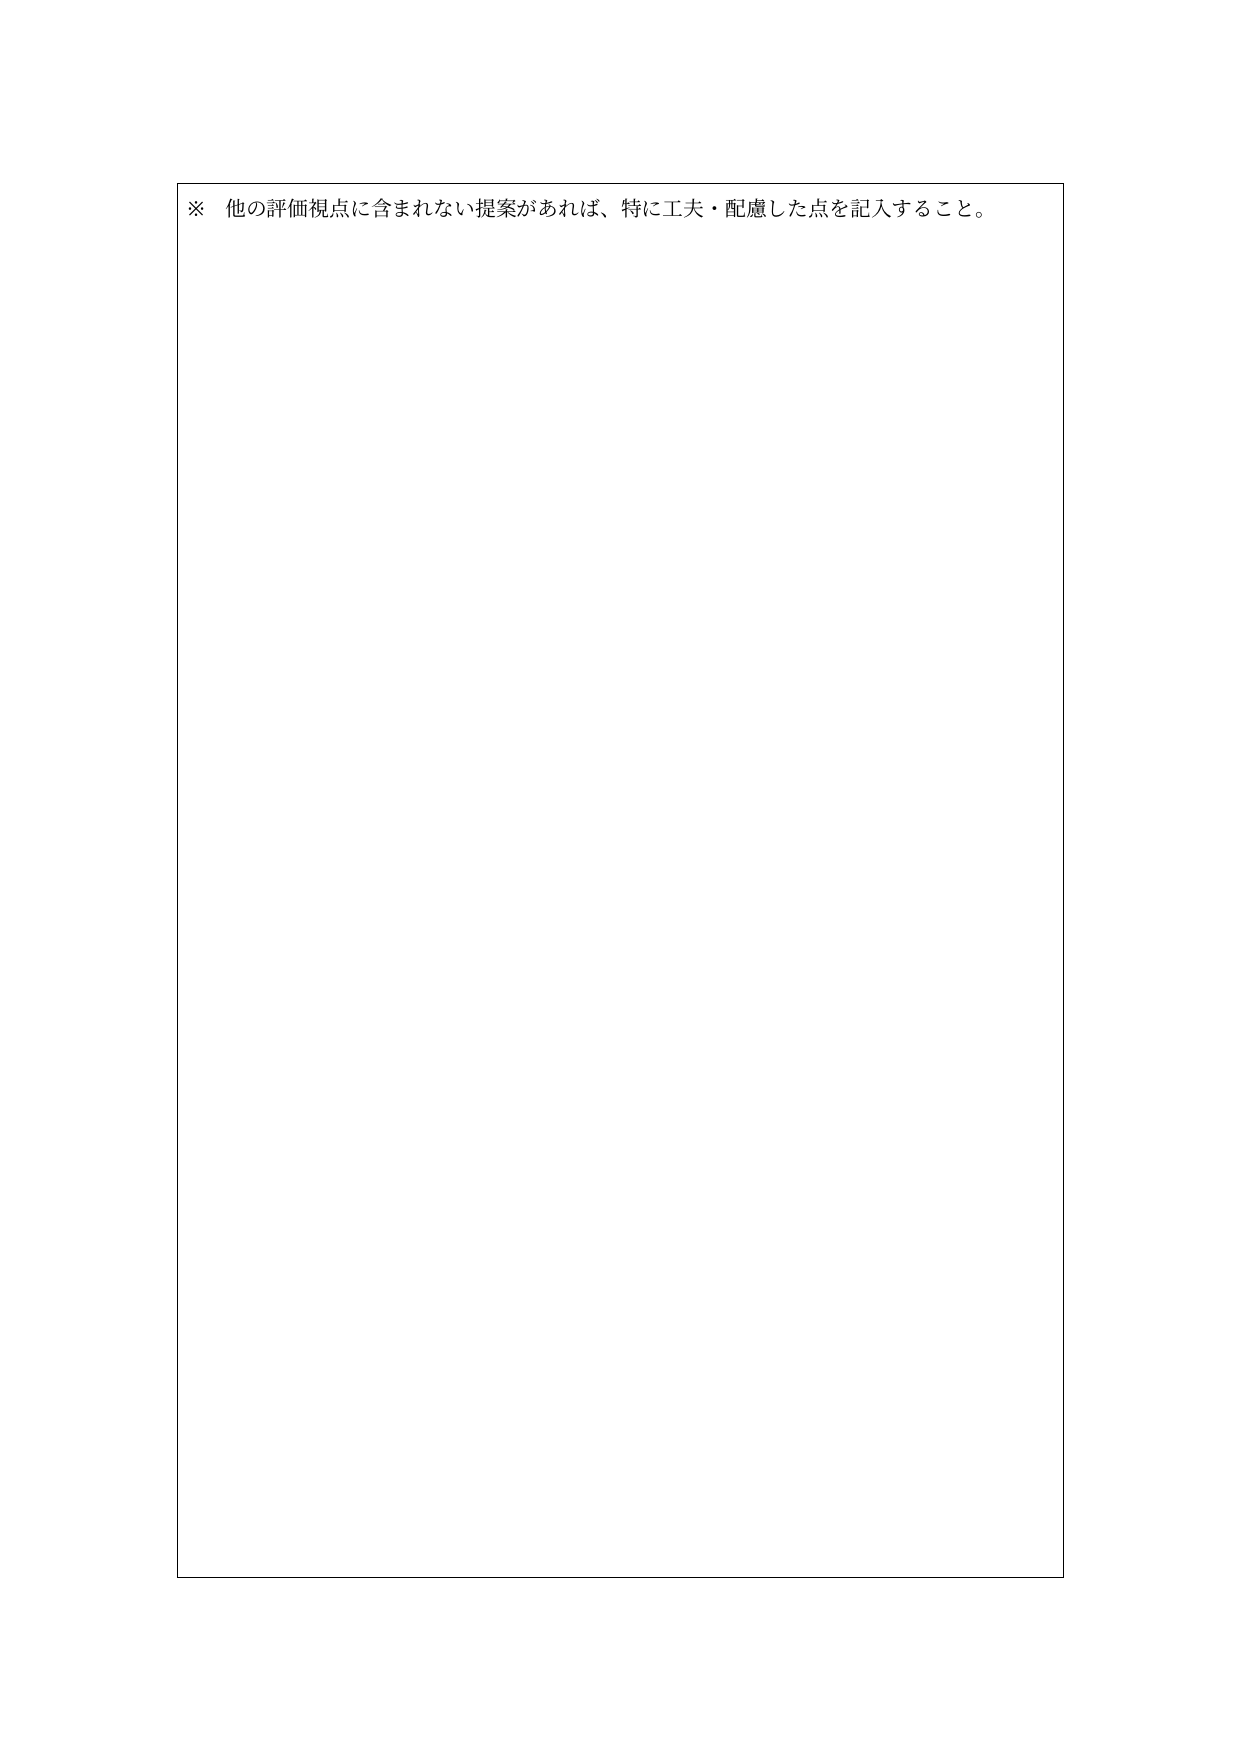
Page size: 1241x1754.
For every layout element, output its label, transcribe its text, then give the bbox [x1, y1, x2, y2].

table_header 他の評価視点に含まれない提案があれば、特に工夫・配慮した点を記入すること。 [178, 184, 1063, 1577]
